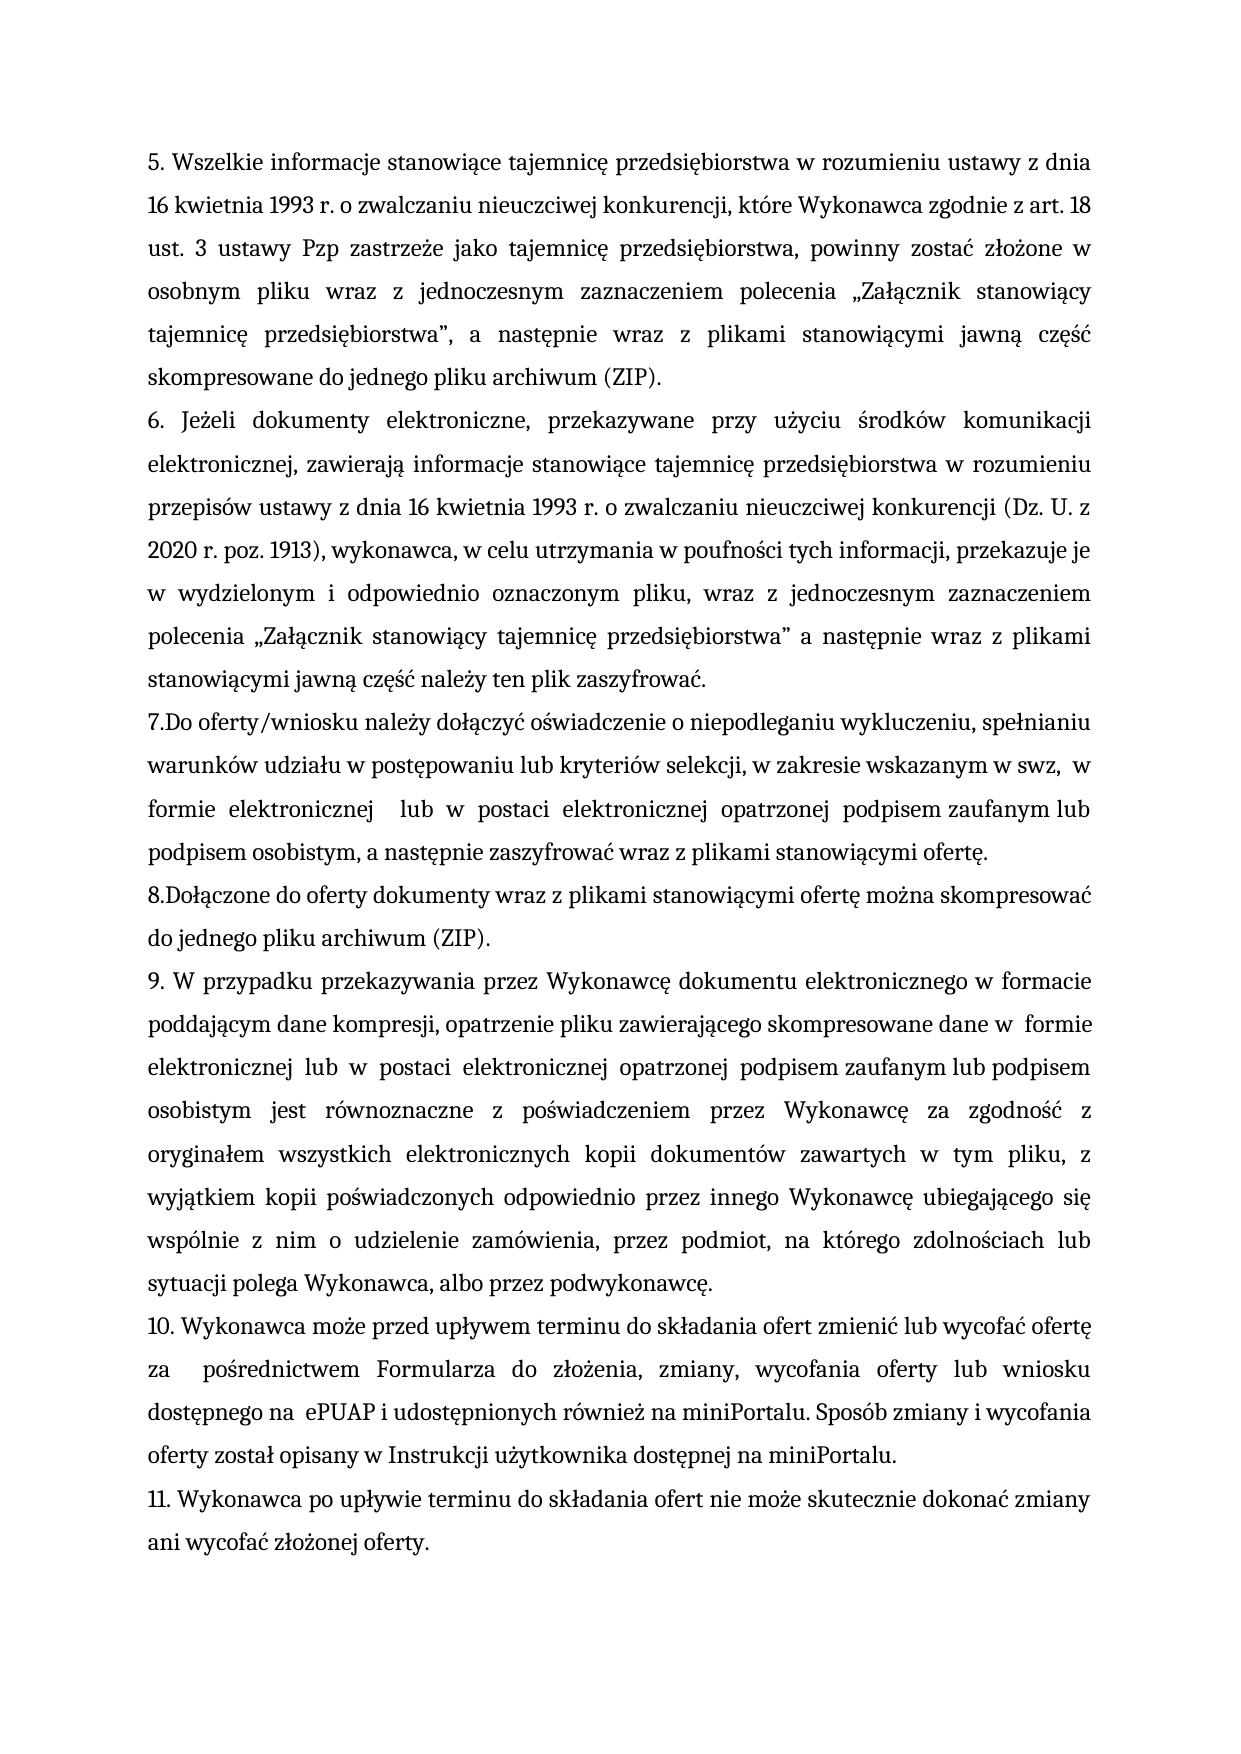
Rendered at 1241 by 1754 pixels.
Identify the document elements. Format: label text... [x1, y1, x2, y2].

text 5. Wszelkie informacje stanowiące tajemnicę przedsiębiorstwa w rozumieniu ustawy z dnia 16 kwietnia 1993 r. o zwalczaniu nieuczciwej konkurencji, które Wykonawca zgodnie z art. 18 ust. 3 ustawy Pzp zastrzeże jako tajemnicę przedsiębiorstwa, powinny zostać złożone w osobnym pliku wraz z jednoczesnym zaznaczeniem polecenia „Załącznik stanowiący tajemnicę przedsiębiorstwa”, a następnie wraz z plikami stanowiącymi jawną część skompresowane do jednego pliku archiwum (ZIP). [148, 148, 1092, 392]
text 6. Jeżeli dokumenty elektroniczne, przekazywane przy użyciu środków komunikacji elektronicznej, zawierają informacje stanowiące tajemnicę przedsiębiorstwa w rozumieniu przepisów ustawy z dnia 16 kwietnia 1993 r. o zwalczaniu nieuczciwej konkurencji (Dz. U. z 2020 r. poz. 1913), wykonawca, w celu utrzymania w poufności tych informacji, przekazuje je w wydzielonym i odpowiednio oznaczonym pliku, wraz z jednoczesnym zaznaczeniem polecenia „Załącznik stanowiący tajemnicę przedsiębiorstwa” a następnie wraz z plikami stanowiącymi jawną część należy ten plik zaszyfrować. [148, 406, 1092, 694]
text 7.Do oferty/wniosku należy dołączyć oświadczenie o niepodleganiu wykluczeniu, spełnianiu warunków udziału w postępowaniu lub kryteriów selekcji, w zakresie wskazanym w swz, w formie elektronicznej lub w postaci elektronicznej opatrzonej podpisem zaufanym lub podpisem osobistym, a następnie zaszyfrować wraz z plikami stanowiącymi ofertę. [148, 708, 1092, 866]
text 11. Wykonawca po upływie terminu do składania ofert nie może skutecznie dokonać zmiany ani wycofać złożonej oferty. [148, 1484, 1092, 1556]
text 9. W przypadku przekazywania przez Wykonawcę dokumentu elektronicznego w formacie poddającym dane kompresji, opatrzenie pliku zawierającego skompresowane dane w formie elektronicznej lub w postaci elektronicznej opatrzonej podpisem zaufanym lub podpisem osobistym jest równoznaczne z poświadczeniem przez Wykonawcę za zgodność z oryginałem wszystkich elektronicznych kopii dokumentów zawartych w tym pliku, z wyjątkiem kopii poświadczonych odpowiednio przez innego Wykonawcę ubiegającego się wspólnie z nim o udzielenie zamówienia, przez podmiot, na którego zdolnościach lub sytuacji polega Wykonawca, albo przez podwykonawcę. [148, 967, 1092, 1298]
text 10. Wykonawca może przed upływem terminu do składania ofert zmienić lub wycofać ofertę za pośrednictwem Formularza do złożenia, zmiany, wycofania oferty lub wniosku dostępnego na ePUAP i udostępnionych również na miniPortalu. Sposób zmiany i wycofania oferty został opisany w Instrukcji użytkownika dostępnej na miniPortalu. [148, 1312, 1092, 1470]
text 8.Dołączone do oferty dokumenty wraz z plikami stanowiącymi ofertę można skompresować do jednego pliku archiwum (ZIP). [148, 881, 1092, 953]
